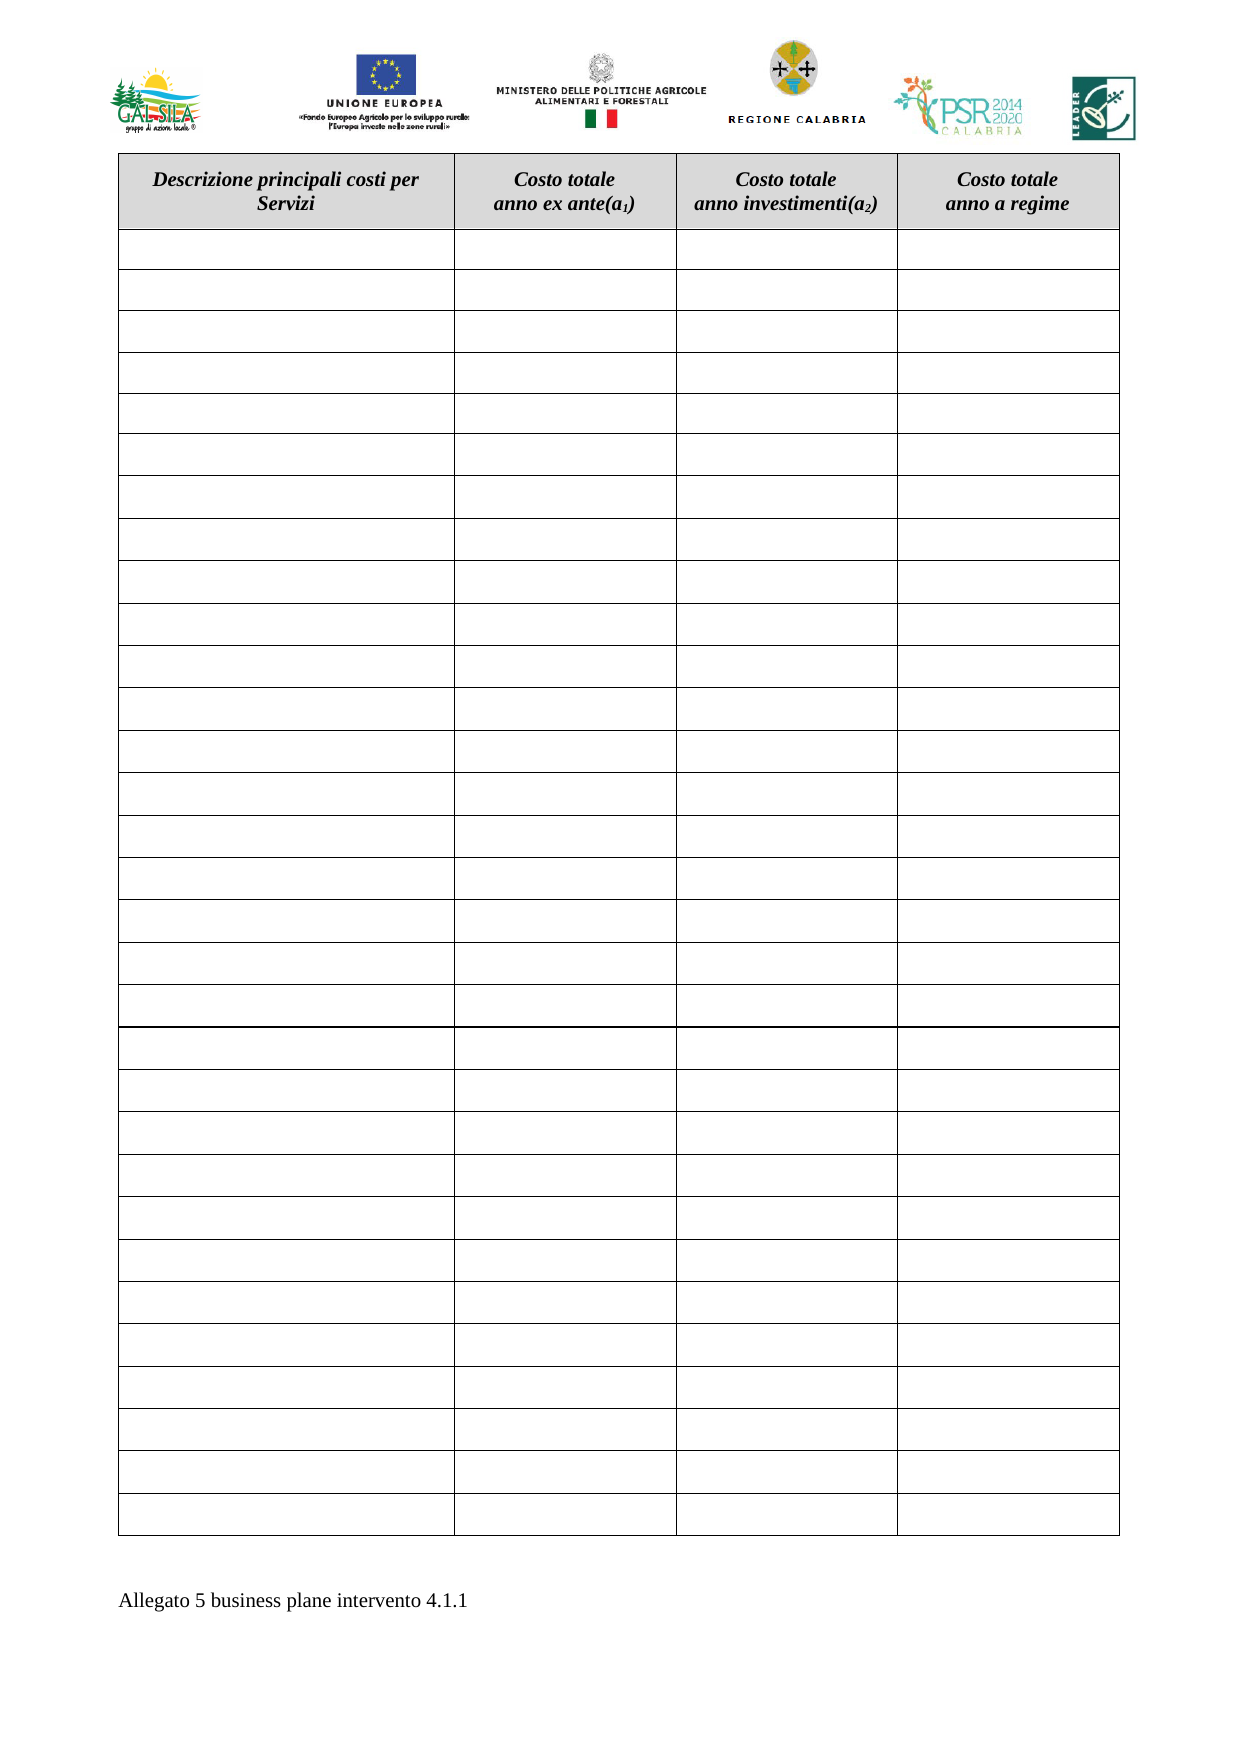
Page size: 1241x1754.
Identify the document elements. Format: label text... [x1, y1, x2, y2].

table_cell [455, 1240, 676, 1281]
table_cell [898, 1451, 1119, 1493]
table_cell [677, 394, 897, 433]
table_cell [119, 773, 454, 814]
table_cell [677, 1155, 897, 1196]
table_cell [455, 731, 676, 772]
table_cell [455, 434, 676, 475]
table_cell [677, 353, 897, 392]
table_cell [677, 1451, 897, 1493]
table_cell [119, 1028, 454, 1069]
table_header Descrizione principali costi per Servizi [119, 154, 454, 228]
table_cell [119, 816, 454, 857]
table_cell [119, 230, 454, 269]
table_cell [119, 688, 454, 730]
table_cell [677, 943, 897, 984]
table_header Costo totale anno a regime [898, 154, 1119, 228]
table_cell [677, 311, 897, 352]
table_cell [677, 688, 897, 730]
table_cell [898, 353, 1119, 392]
picture [1061, 57, 1146, 154]
table_cell [455, 1367, 676, 1408]
table_cell [119, 561, 454, 602]
table_cell [119, 858, 454, 899]
table_cell [455, 816, 676, 857]
table_cell [677, 773, 897, 814]
table_cell [898, 476, 1119, 518]
table_cell [898, 1367, 1119, 1408]
table_cell [898, 646, 1119, 687]
table_cell [677, 1240, 897, 1281]
table_cell [898, 688, 1119, 730]
table_cell [677, 1070, 897, 1111]
table_cell [455, 476, 676, 518]
table_cell [898, 311, 1119, 352]
table_cell [119, 434, 454, 475]
table_cell [455, 604, 676, 645]
table_cell [455, 1324, 676, 1366]
table_cell [455, 943, 676, 984]
table_cell [119, 270, 454, 309]
table_cell [677, 1494, 897, 1535]
table_cell [119, 519, 454, 560]
table_cell [677, 230, 897, 269]
table_cell [898, 858, 1119, 899]
table_cell [898, 1240, 1119, 1281]
table_cell [677, 561, 897, 602]
table_cell [455, 1155, 676, 1196]
table_cell [455, 858, 676, 899]
table_cell [898, 985, 1119, 1026]
table_cell [119, 604, 454, 645]
table_cell [898, 1070, 1119, 1111]
table_cell [119, 1409, 454, 1450]
table_cell [455, 1409, 676, 1450]
table_cell [119, 1494, 454, 1535]
table_cell [455, 1112, 676, 1154]
table_cell [677, 1197, 897, 1238]
table_cell [898, 1112, 1119, 1154]
table_cell [677, 604, 897, 645]
table_cell [455, 1282, 676, 1323]
table_cell [119, 353, 454, 392]
table_cell [455, 270, 676, 309]
table_cell [677, 1409, 897, 1450]
table_cell [455, 985, 676, 1026]
table_cell [455, 394, 676, 433]
table_cell [677, 1112, 897, 1154]
table_cell [119, 1240, 454, 1281]
table_cell [677, 519, 897, 560]
table_cell [677, 646, 897, 687]
table_cell [455, 519, 676, 560]
table_cell [455, 1028, 676, 1069]
table_cell [455, 773, 676, 814]
table_cell [677, 1282, 897, 1323]
table_cell [119, 1282, 454, 1323]
table_cell [119, 943, 454, 984]
table_cell [898, 604, 1119, 645]
table_cell [898, 1155, 1119, 1196]
table_cell [455, 900, 676, 942]
table_cell [898, 434, 1119, 475]
table_cell [455, 1070, 676, 1111]
table_cell [677, 816, 897, 857]
table_cell [898, 900, 1119, 942]
table_header Costo totale anno ex ante(a1) [455, 154, 676, 228]
table_cell [119, 646, 454, 687]
table_cell [677, 985, 897, 1026]
table_cell [898, 731, 1119, 772]
table_cell [119, 900, 454, 942]
table_cell [898, 1324, 1119, 1366]
table_cell [898, 394, 1119, 433]
table_cell [898, 230, 1119, 269]
table_cell [898, 773, 1119, 814]
table_cell [119, 985, 454, 1026]
table_cell [119, 1070, 454, 1111]
table_cell [119, 394, 454, 433]
table_cell [898, 270, 1119, 309]
table_cell [898, 816, 1119, 857]
table_cell [455, 561, 676, 602]
table_cell [455, 353, 676, 392]
table_cell [455, 1451, 676, 1493]
table_cell [898, 519, 1119, 560]
table_cell [119, 1451, 454, 1493]
table_cell [898, 1282, 1119, 1323]
table_cell [898, 561, 1119, 602]
table_cell [119, 1197, 454, 1238]
table_cell [898, 1028, 1119, 1069]
table_cell [119, 1324, 454, 1366]
table_cell [119, 1155, 454, 1196]
table_cell [119, 1112, 454, 1154]
table_cell [898, 1409, 1119, 1450]
table_cell [677, 476, 897, 518]
table_cell [677, 1028, 897, 1069]
table_cell [677, 270, 897, 309]
table_cell [119, 476, 454, 518]
table_cell [898, 943, 1119, 984]
table_cell [455, 311, 676, 352]
table_cell [677, 900, 897, 942]
table_cell [677, 434, 897, 475]
table_cell [455, 1494, 676, 1535]
table_cell [119, 1367, 454, 1408]
table_cell [898, 1494, 1119, 1535]
table_cell [455, 688, 676, 730]
table_cell [677, 1324, 897, 1366]
table_cell [677, 1367, 897, 1408]
table_cell [677, 858, 897, 899]
table_cell [119, 311, 454, 352]
table_cell [119, 731, 454, 772]
table_cell [455, 230, 676, 269]
table_header Costo totale anno investimenti(a2) [677, 154, 897, 228]
table_cell [455, 1197, 676, 1238]
table_cell [898, 1197, 1119, 1238]
table_cell [677, 731, 897, 772]
table_cell [455, 646, 676, 687]
